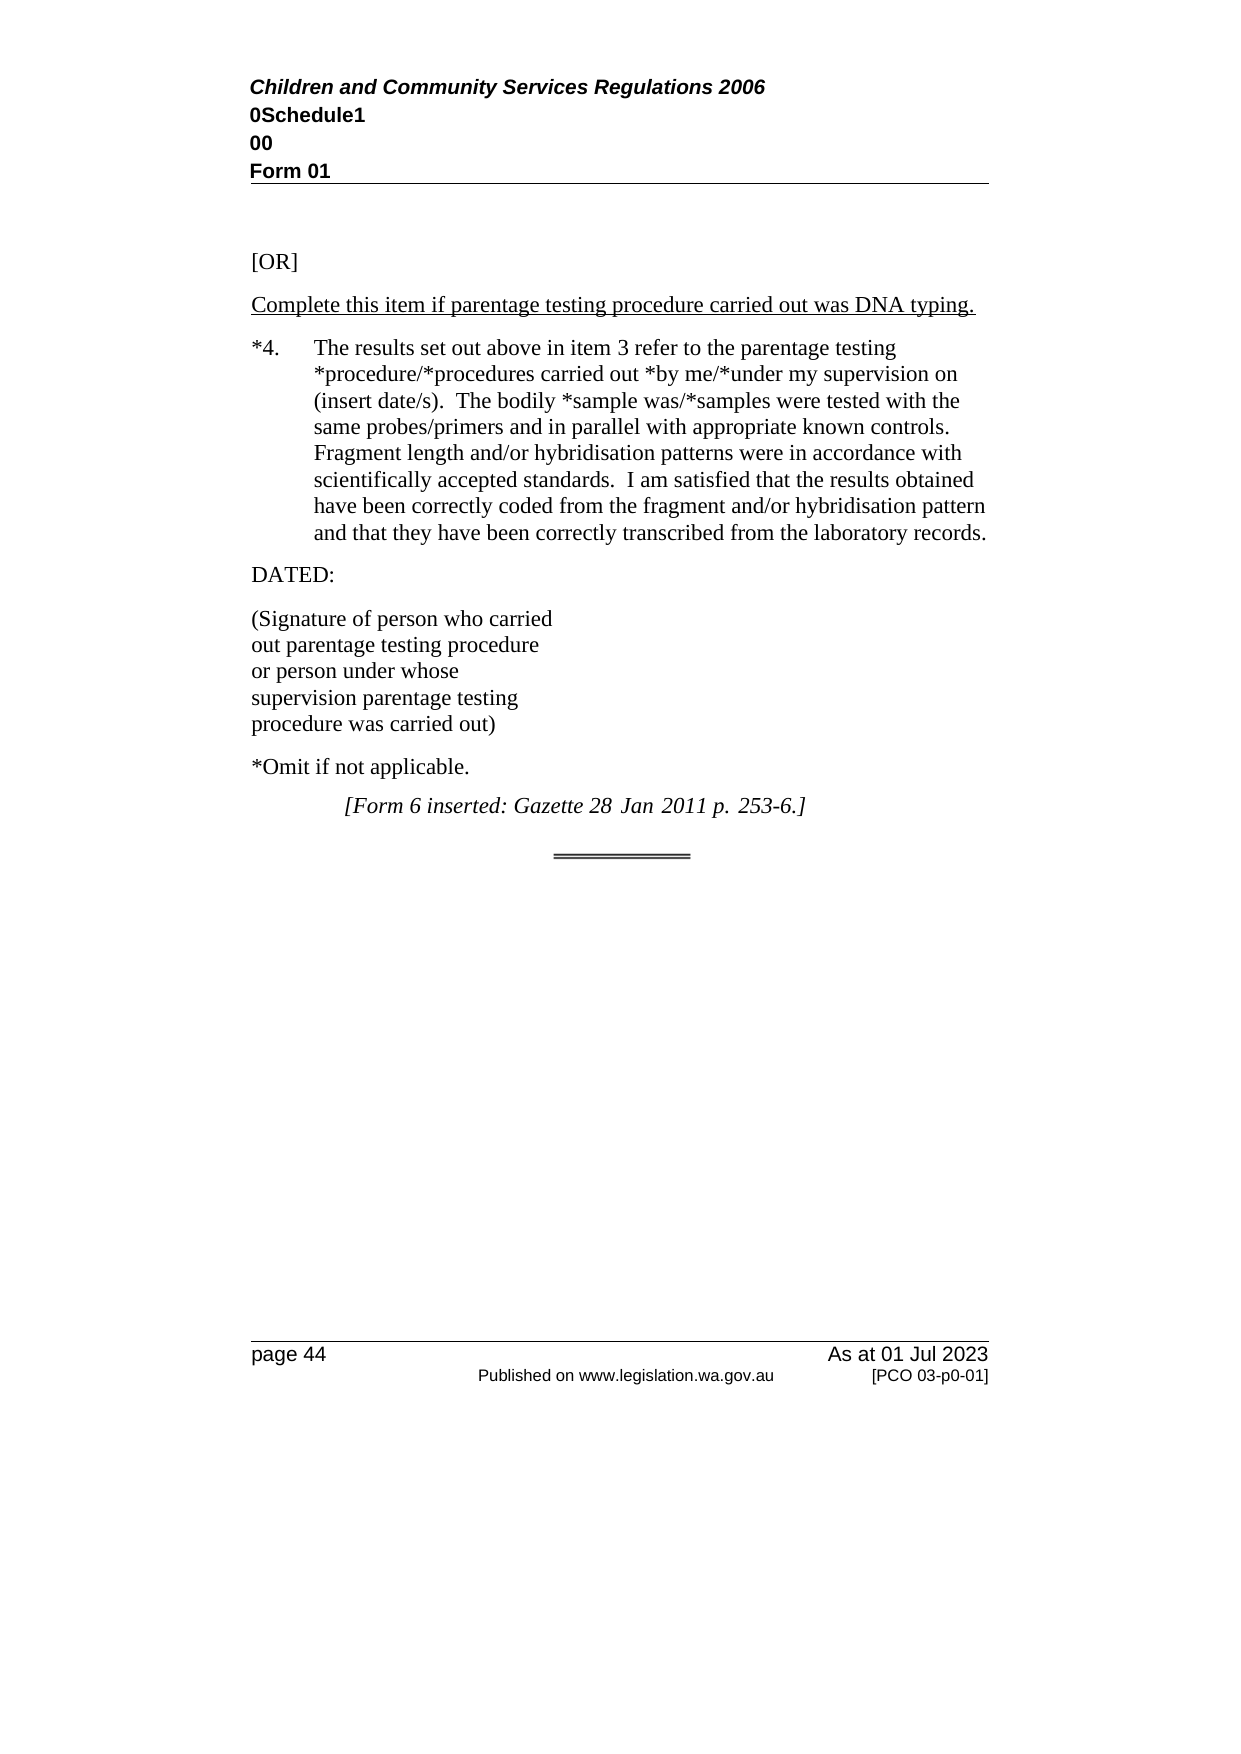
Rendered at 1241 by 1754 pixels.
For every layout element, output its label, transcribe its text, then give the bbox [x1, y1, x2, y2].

text [Form 6 inserted: Gazette 28 Jan 2011 p. 253-6.] [251, 792, 989, 818]
picture [543, 843, 697, 872]
text *Omit if not applicable. [251, 753, 989, 779]
text (Signature of person who carried out parentage testing procedure or person under whose supervision parentage testing procedure was carried out) [251, 604, 989, 736]
text *4. The results set out above in item 3 refer to the parentage testing *procedure/*procedures carried out *by me/*under my supervision on (insert date/s). The bodily *sample was/*samples were tested with the same probes/primers and in parallel with appropriate known controls. Fragment length and/or hybridisation patterns were in accordance with scientifically accepted standards. I am satisfied that the results obtained have been correctly coded from the fragment and/or hybridisation pattern and that they have been correctly transcribed from the laboratory records. [251, 334, 989, 545]
text [OR] [251, 248, 989, 274]
text DATED: [251, 562, 989, 588]
text Complete this item if parentage testing procedure carried out was DNA typing. [251, 291, 989, 317]
